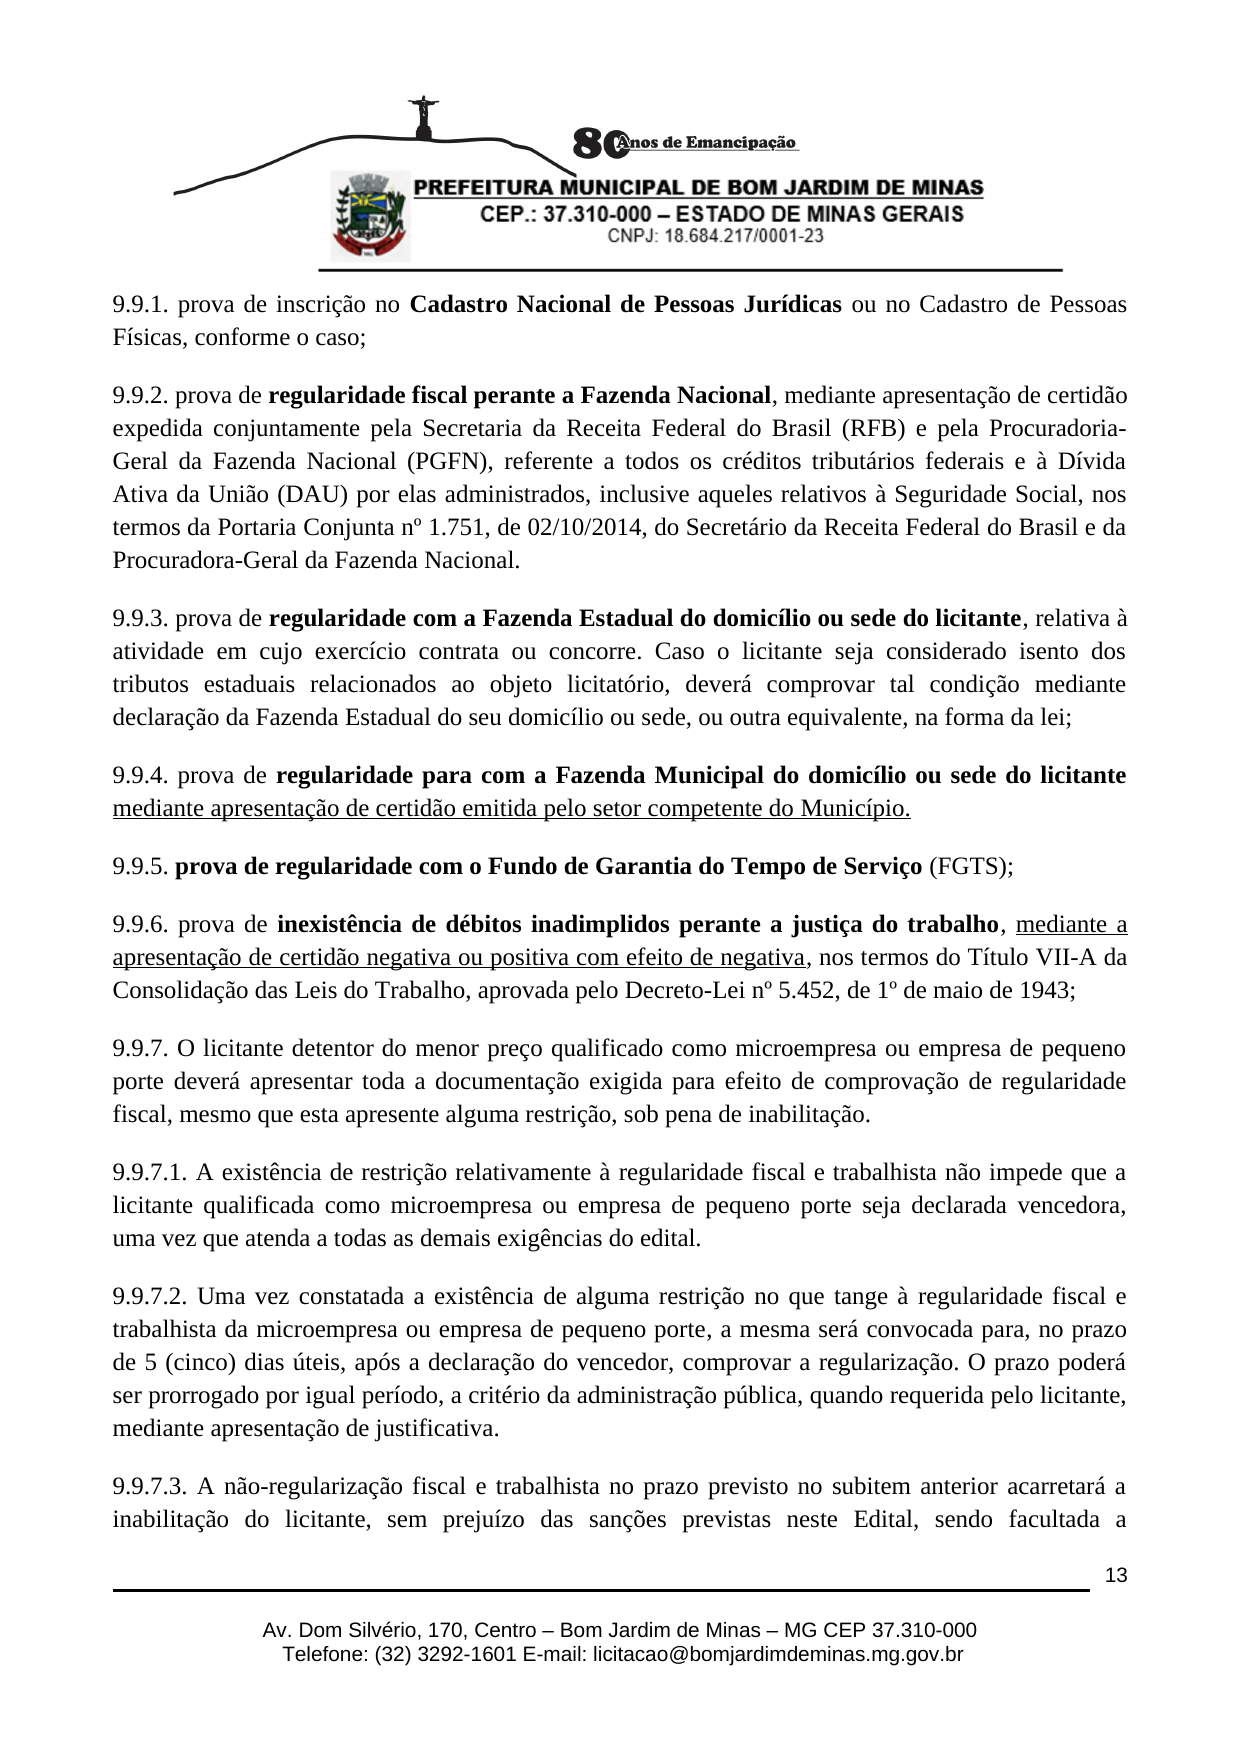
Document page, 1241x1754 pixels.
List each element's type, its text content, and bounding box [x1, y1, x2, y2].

text 9.9.7.2. Uma vez constatada a existência de alguma restrição no que tange à regularidade fiscal e trabalhista da microempresa ou empresa de pequeno porte, a mesma será convocada para, no prazo de 5 (cinco) dias úteis, após a declaração do vencedor, comprovar a regularização. O prazo poderá ser prorrogado por igual período, a critério da administração pública, quando requerida pelo licitante, mediante apresentação de justificativa. [112, 1281, 1128, 1442]
text 9.9.5. prova de regularidade com o Fundo de Garantia do Tempo de Serviço (FGTS); [112, 851, 1128, 880]
text 9.9.7.1. A existência de restrição relativamente à regularidade fiscal e trabalhista não impede que a licitante qualificada como microempresa ou empresa de pequeno porte seja declarada vencedora, uma vez que atenda a todas as demais exigências do edital. [112, 1157, 1128, 1252]
text 9.9.6. prova de inexistência de débitos inadimplidos perante a justiça do trabalho, mediante a apresentação de certidão negativa ou positiva com efeito de negativa, nos termos do Título VII-A da Consolidação das Leis do Trabalho, aprovada pelo Decreto-Lei nº 5.452, de 1º de maio de 1943; [112, 909, 1128, 1004]
text 9.9.2. prova de regularidade fiscal perante a Fazenda Nacional, mediante apresentação de certidão expedida conjuntamente pela Secretaria da Receita Federal do Brasil (RFB) e pela Procuradoria-Geral da Fazenda Nacional (PGFN), referente a todos os créditos tributários federais e à Dívida Ativa da União (DAU) por elas administrados, inclusive aqueles relativos à Seguridade Social, nos termos da Portaria Conjunta nº 1.751, de 02/10/2014, do Secretário da Receita Federal do Brasil e da Procuradora-Geral da Fazenda Nacional. [112, 380, 1128, 573]
text 9.9.3. prova de regularidade com a Fazenda Estadual do domicílio ou sede do licitante, relativa à atividade em cujo exercício contrata ou concorre. Caso o licitante seja considerado isento dos tributos estaduais relacionados ao objeto licitatório, deverá comprovar tal condição mediante declaração da Fazenda Estadual do seu domicílio ou sede, ou outra equivalente, na forma da lei; [112, 603, 1128, 731]
text 9.9.7. O licitante detentor do menor preço qualificado como microempresa ou empresa de pequeno porte deverá apresentar toda a documentação exigida para efeito de comprovação de regularidade fiscal, mesmo que esta apresente alguma restrição, sob pena de inabilitação. [112, 1033, 1128, 1128]
text 9.9.4. prova de regularidade para com a Fazenda Municipal do domicílio ou sede do licitante mediante apresentação de certidão emitida pelo setor competente do Município. [112, 760, 1128, 822]
text 9.9.1. prova de inscrição no Cadastro Nacional de Pessoas Jurídicas ou no Cadastro de Pessoas Físicas, conforme o caso; [112, 289, 1128, 350]
picture [173, 91, 1067, 289]
